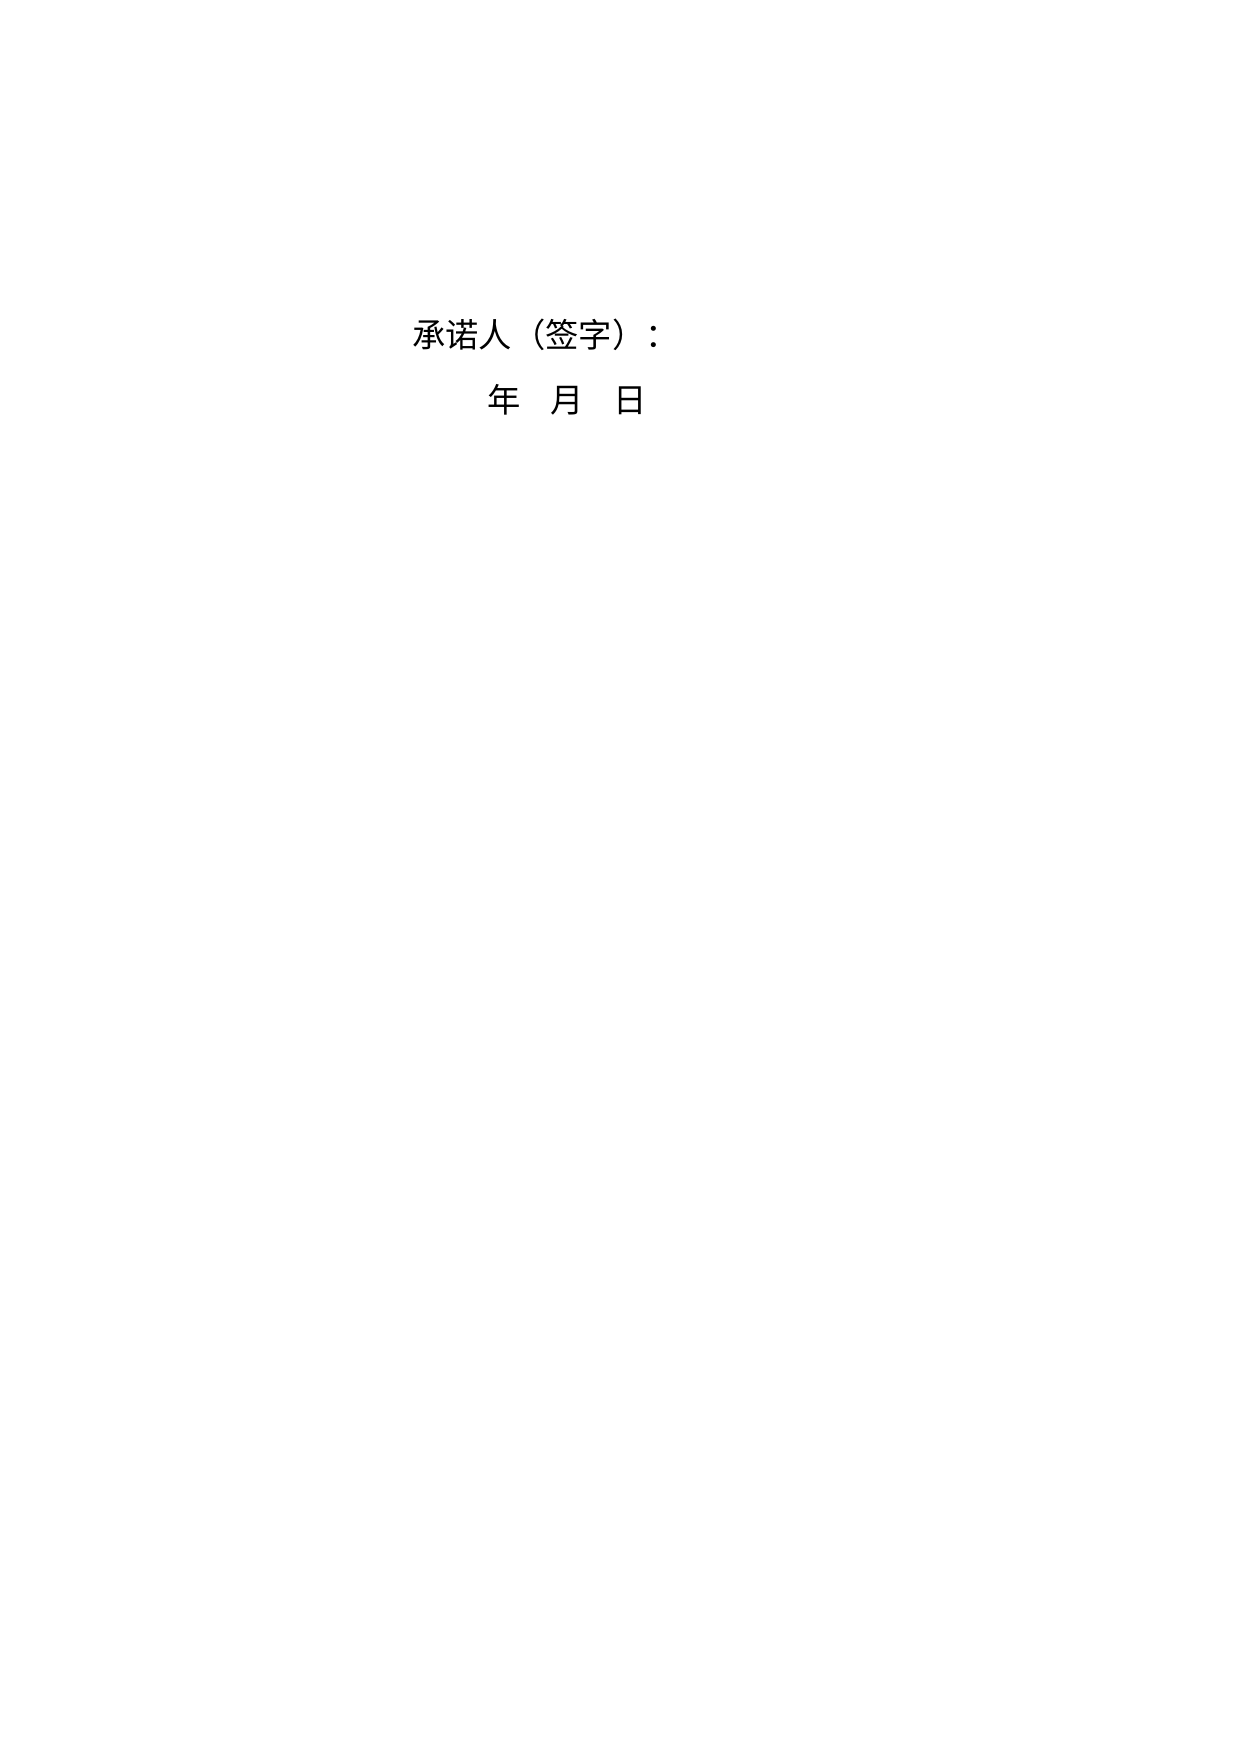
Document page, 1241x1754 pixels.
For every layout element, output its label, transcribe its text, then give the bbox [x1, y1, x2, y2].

text 年 月 日 [170, 366, 1082, 431]
text 承诺人（签字）： [170, 301, 1082, 366]
